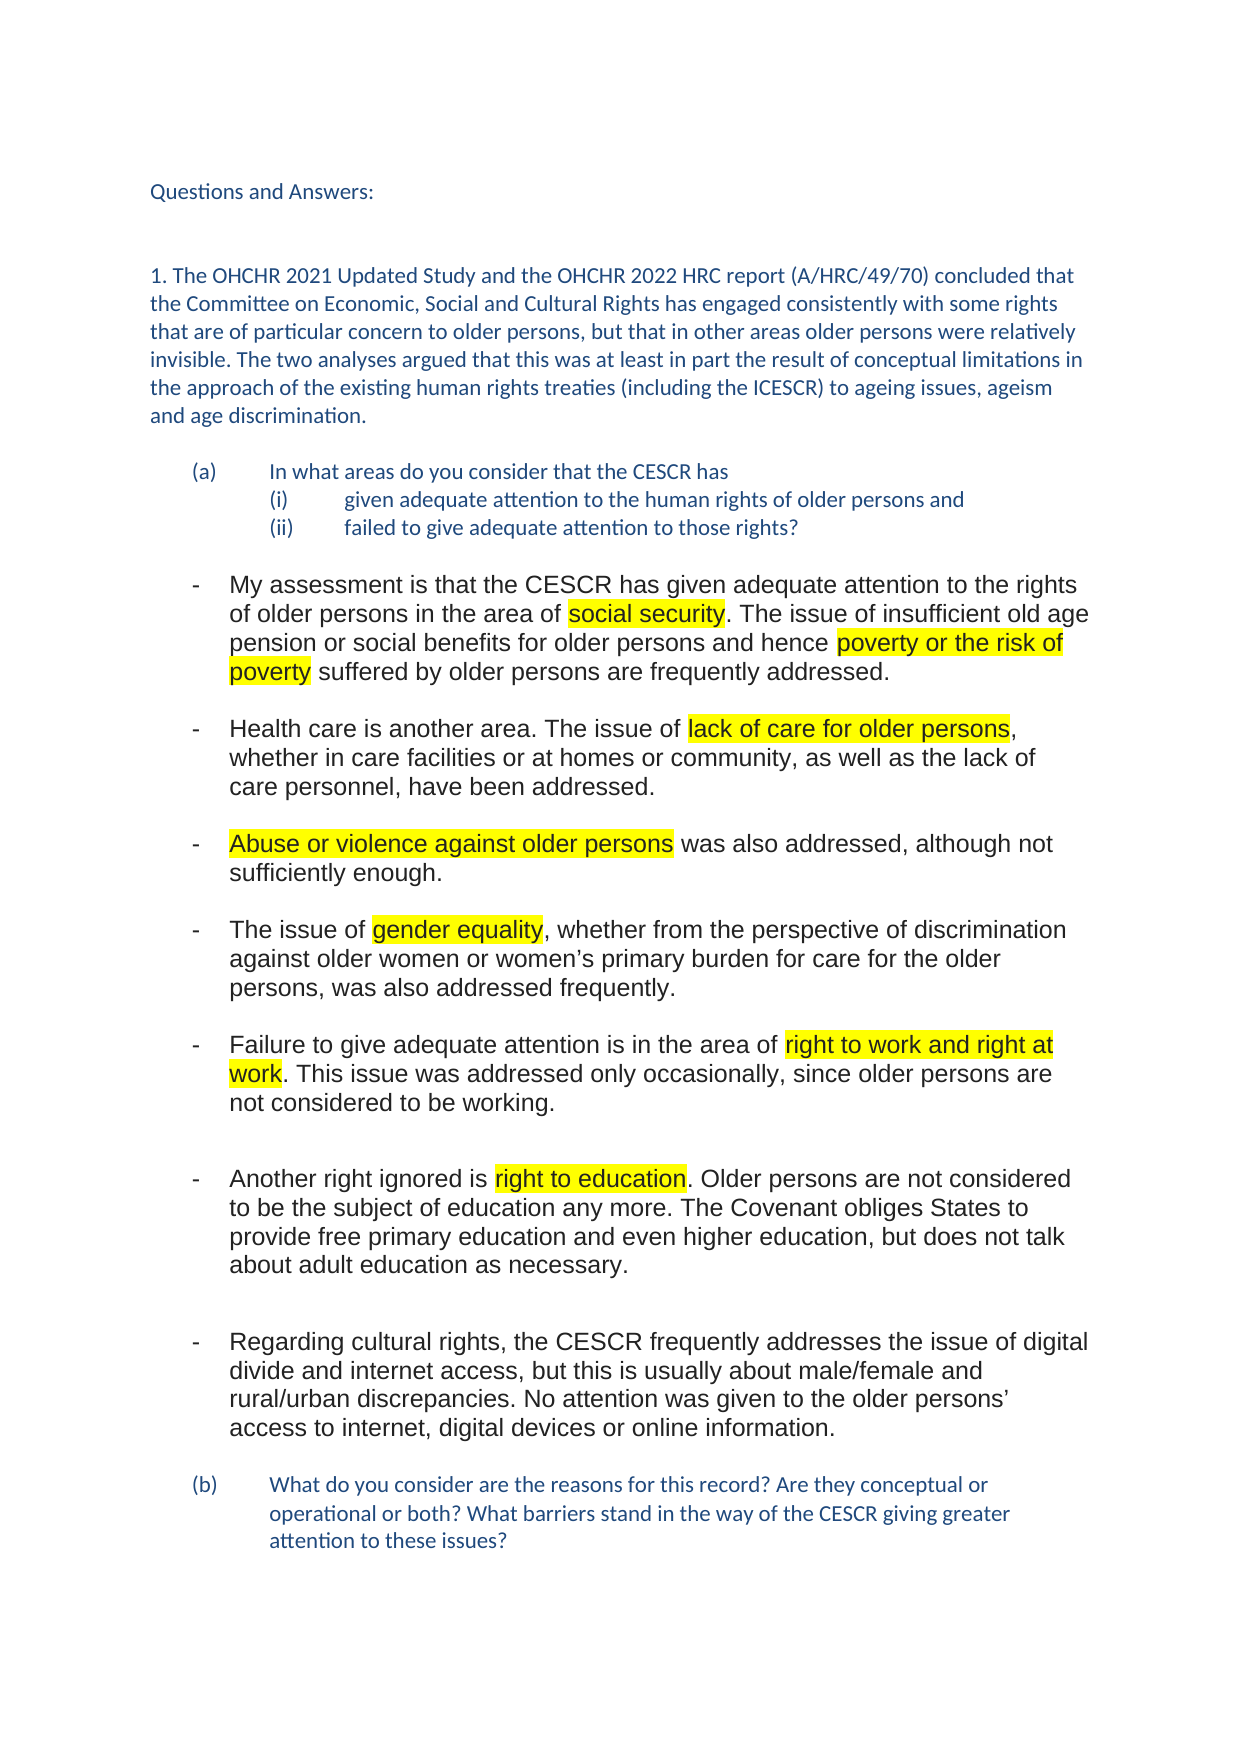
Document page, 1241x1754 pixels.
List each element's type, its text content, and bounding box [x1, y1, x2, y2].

list Health care is another area. The issue of lack of care for older persons, whether in care facilities or at homes or community, as well as the lack of care personnel, have been addressed. [192, 714, 1090, 800]
text Questions and Answers: [150, 177, 1090, 205]
list Abuse or violence against older persons was also addressed, although not sufficiently enough. [192, 829, 1090, 886]
list Another right ignored is right to education. Older persons are not considered to be the subject of education any more. The Covenant obliges States to provide free primary education and even higher education, but does not talk about adult education as necessary. [192, 1164, 1090, 1279]
list My assessment is that the CESCR has given adequate attention to the rights of older persons in the area of social security. The issue of insufficient old age pension or social benefits for older persons and hence poverty or the risk of poverty suffered by older persons are frequently addressed. [192, 570, 1090, 685]
list given adequate attention to the human rights of older persons and [269, 485, 1090, 513]
list What do you consider are the reasons for this record? Are they conceptual or operational or both? What barriers stand in the way of the CESCR giving greater attention to these issues? [192, 1471, 1090, 1555]
list Failure to give adequate attention is in the area of right to work and right at work. This issue was addressed only occasionally, since older persons are not considered to be working. [192, 1030, 1090, 1116]
text 1. The OHCHR 2021 Updated Study and the OHCHR 2022 HRC report (A/HRC/49/70) concluded that the Committee on Economic, Social and Cultural Rights has engaged consistently with some rights that are of particular concern to older persons, but that in other areas older persons were relatively invisible. The two analyses argued that this was at least in part the result of conceptual limitations in the approach of the existing human rights treaties (including the ICESCR) to ageing issues, ageism and age discrimination. [150, 261, 1090, 429]
list Regarding cultural rights, the CESCR frequently addresses the issue of digital divide and internet access, but this is usually about male/female and rural/urban discrepancies. No attention was given to the older persons’ access to internet, digital devices or online information. [192, 1327, 1090, 1442]
list The issue of gender equality, whether from the perspective of discrimination against older women or women’s primary burden for care for the older persons, was also addressed frequently. [192, 915, 1090, 1001]
list failed to give adequate attention to those rights? [269, 513, 1090, 541]
list In what areas do you consider that the CESCR has [192, 457, 1090, 485]
